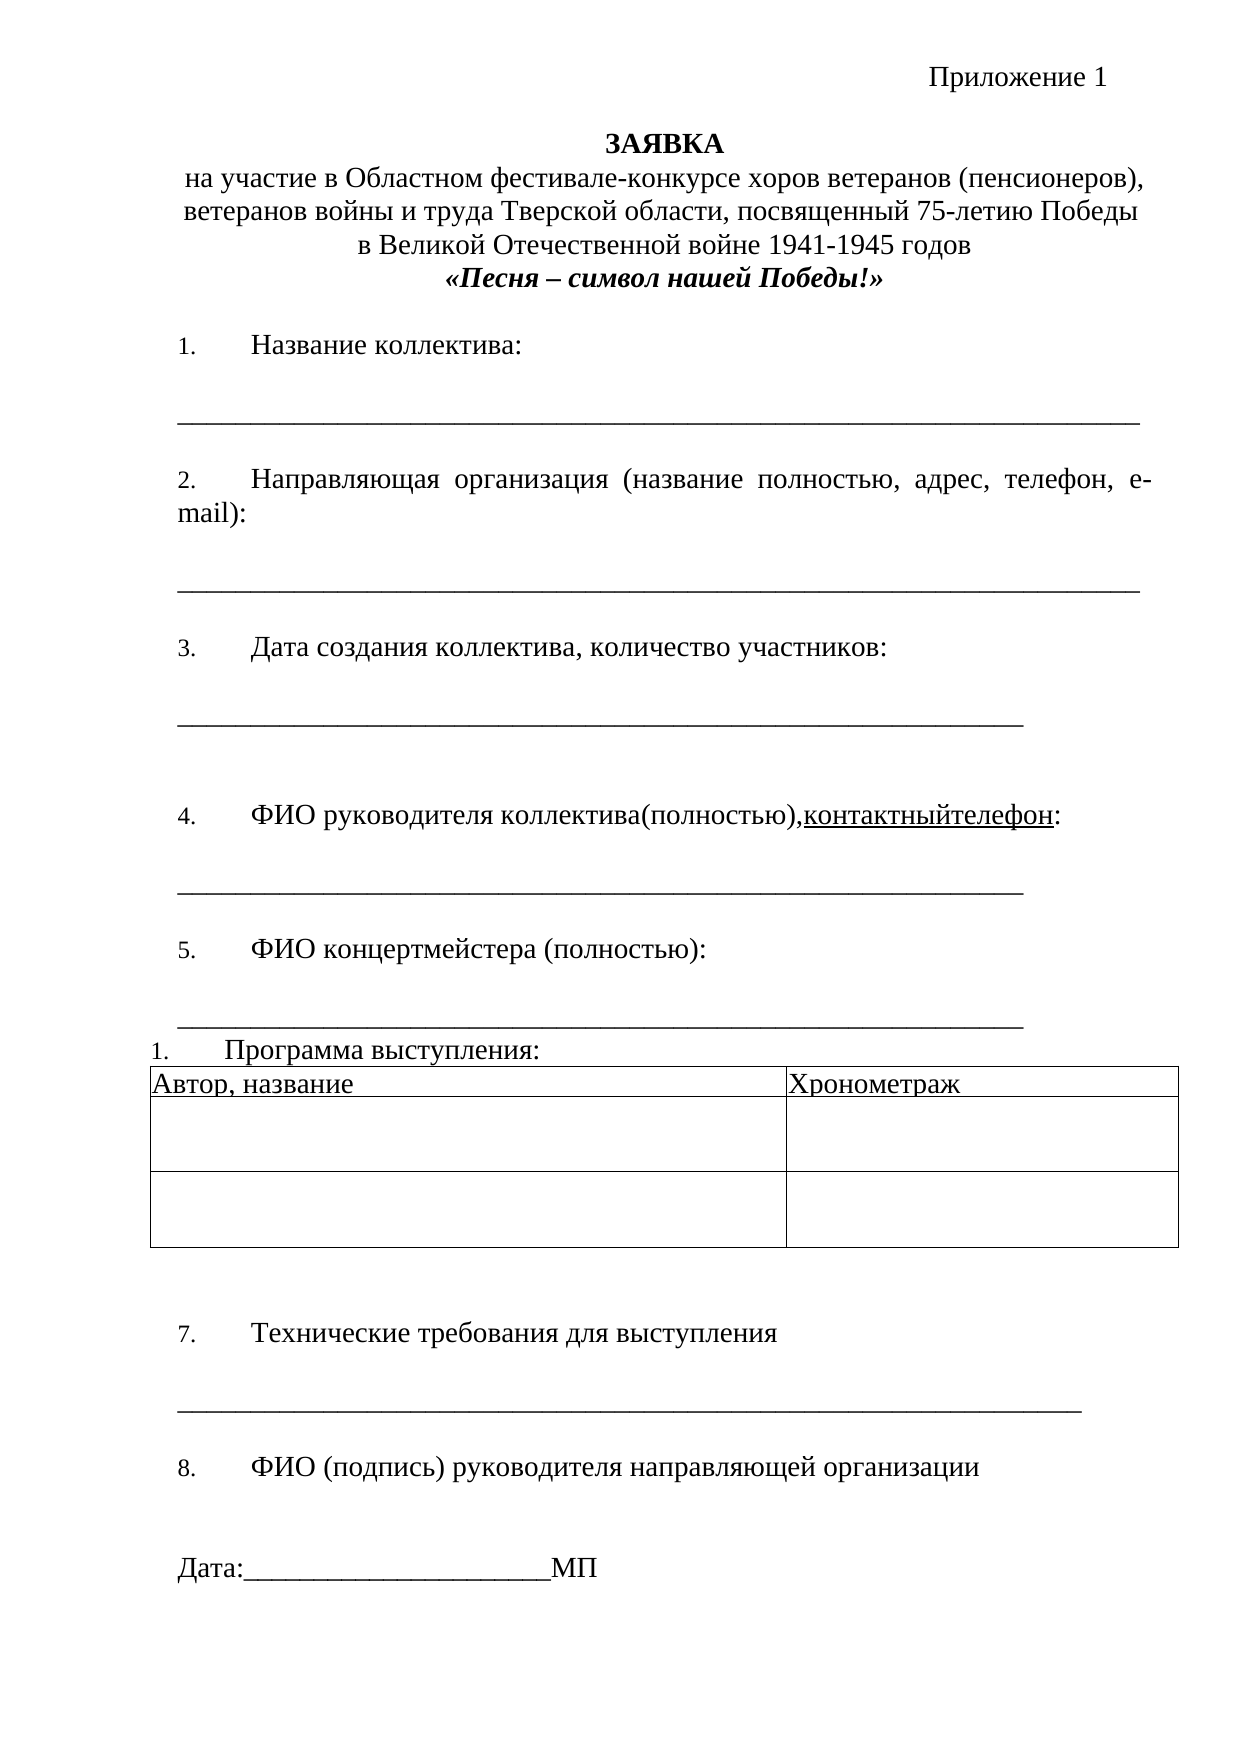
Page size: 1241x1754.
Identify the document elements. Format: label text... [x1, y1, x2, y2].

table_header Хронометраж [787, 1067, 1178, 1096]
table_cell [151, 1172, 786, 1247]
list Направляющая организация (название полностью, адрес, телефон, e-mail): [177, 462, 1152, 529]
table_cell [787, 1172, 1178, 1247]
text Дата: МП [177, 1550, 1152, 1583]
text ______________________________________________________________ [177, 1382, 1152, 1416]
text __________________________________________________________ [177, 696, 1152, 730]
table_cell [151, 1097, 786, 1171]
text __________________________________________________________ [177, 864, 1152, 898]
list Программа выступления: [150, 1032, 1178, 1066]
text Приложение 1 [177, 59, 1152, 93]
text __________________________________________________________________ [177, 562, 1152, 596]
list Технические требования для выступления [177, 1248, 1152, 1349]
text __________________________________________________________________ [177, 394, 1152, 428]
text на участие в Областном фестивале-конкурсе хоров ветеранов (пенсионеров), ветеранов войны и труда Тверской области, посвященный 75-летию Победы в Великой Отечественной войне 1941-1945 годов [177, 160, 1152, 260]
list Название коллектива: [177, 327, 1152, 361]
text __________________________________________________________ [177, 998, 1152, 1032]
text «Песня – символ нашей Победы!» [177, 260, 1152, 294]
table_cell [787, 1097, 1178, 1171]
list ФИО (подпись) руководителя направляющей организации [177, 1449, 1152, 1483]
list Дата создания коллектива, количество участников: [177, 629, 1152, 663]
list ФИО руководителя коллектива(полностью),контактныйтелефон: [177, 797, 1152, 831]
table_header Автор, название [151, 1067, 786, 1096]
text ЗАЯВКА [177, 126, 1152, 160]
list ФИО концертмейстера (полностью): [177, 931, 1152, 965]
